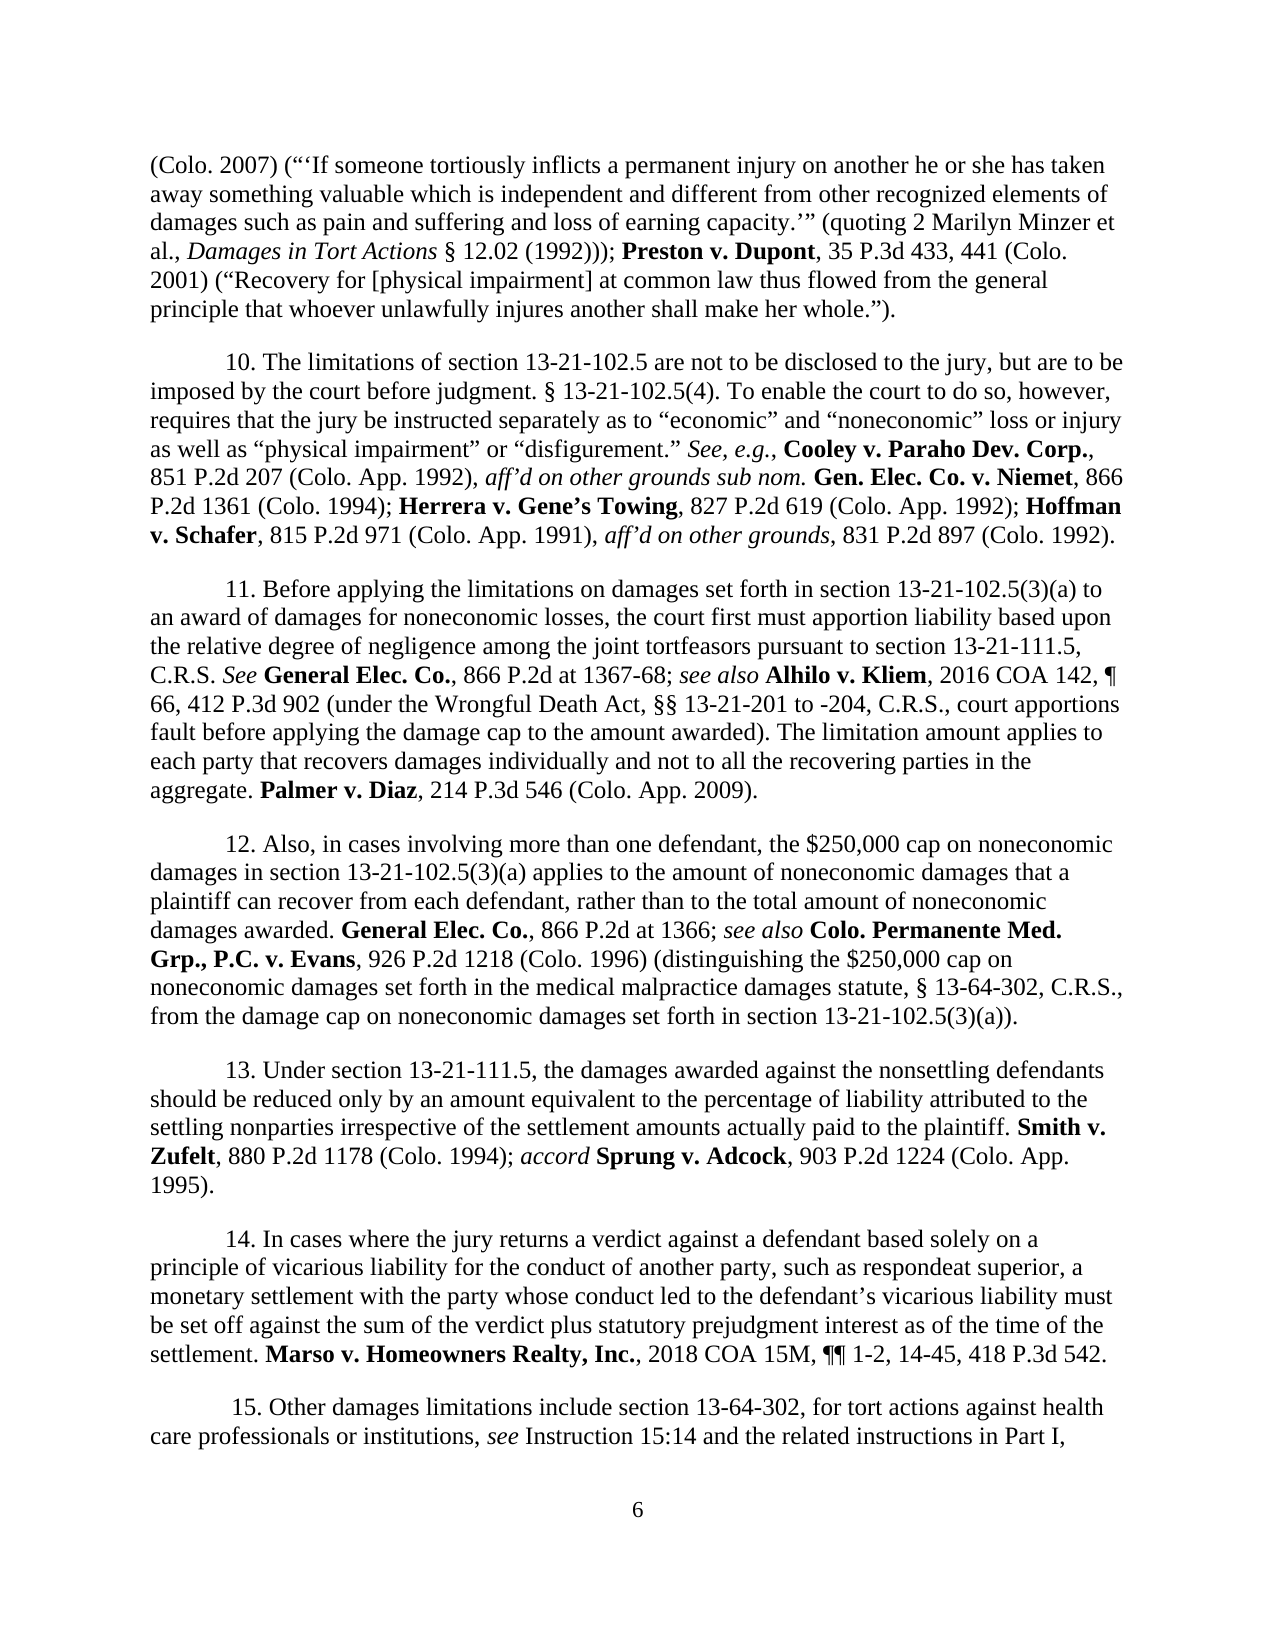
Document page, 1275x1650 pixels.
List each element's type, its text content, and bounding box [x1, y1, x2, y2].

text 13. Under section 13-21-111.5, the damages awarded against the nonsettling defendants should be reduced only by an amount equivalent to the percentage of liability attributed to the settling nonparties irrespective of the settlement amounts actually paid to the plaintiff. Smith v. Zufelt, 880 P.2d 1178 (Colo. 1994); accord Sprung v. Adcock, 903 P.2d 1224 (Colo. App. 1995). [150, 1055, 1125, 1199]
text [150, 1392, 1125, 1450]
text 11. Before applying the limitations on damages set forth in section 13-21-102.5(3)(a) to an award of damages for noneconomic losses, the court first must apportion liability based upon the relative degree of negligence among the joint tortfeasors pursuant to section 13-21-111.5, C.R.S. See General Elec. Co., 866 P.2d at 1367-68; see also Alhilo v. Kliem, 2016 COA 142, ¶ 66, 412 P.3d 902 (under the Wrongful Death Act, §§ 13-21-201 to -204, C.R.S., court apportions fault before applying the damage cap to the amount awarded). The limitation amount applies to each party that recovers damages individually and not to all the recovering parties in the aggregate. Palmer v. Diaz, 214 P.3d 546 (Colo. App. 2009). [150, 574, 1125, 804]
text 10. The limitations of section 13-21-102.5 are not to be disclosed to the jury, but are to be imposed by the court before judgment. § 13-21-102.5(4). To enable the court to do so, however, requires that the jury be instructed separately as to “economic” and “noneconomic” loss or injury as well as “physical impairment” or “disfigurement.” See, e.g., Cooley v. Paraho Dev. Corp., 851 P.2d 207 (Colo. App. 1992), aff’d on other grounds sub nom. Gen. Elec. Co. v. Niemet, 866 P.2d 1361 (Colo. 1994); Herrera v. Gene’s Towing, 827 P.2d 619 (Colo. App. 1992); Hoffman v. Schafer, 815 P.2d 971 (Colo. App. 1991), aff’d on other grounds, 831 P.2d 897 (Colo. 1992). [150, 347, 1125, 549]
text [150, 150, 1125, 322]
text 12. Also, in cases involving more than one defendant, the $250,000 cap on noneconomic damages in section 13-21-102.5(3)(a) applies to the amount of noneconomic damages that a plaintiff can recover from each defendant, rather than to the total amount of noneconomic damages awarded. General Elec. Co., 866 P.2d at 1366; see also Colo. Permanente Med. Grp., P.C. v. Evans, 926 P.2d 1218 (Colo. 1996) (distinguishing the $250,000 cap on noneconomic damages set forth in the medical malpractice damages statute, § 13-64-302, C.R.S., from the damage cap on noneconomic damages set forth in section 13-21-102.5(3)(a)). [150, 829, 1125, 1030]
text 14. In cases where the jury returns a verdict against a defendant based solely on a principle of vicarious liability for the conduct of another party, such as respondeat superior, a monetary settlement with the party whose conduct led to the defendant’s vicarious liability must be set off against the sum of the verdict plus statutory prejudgment interest as of the time of the settlement. Marso v. Homeowners Realty, Inc., 2018 COA 15M, ¶¶ 1-2, 14-45, 418 P.3d 542. [150, 1224, 1125, 1367]
